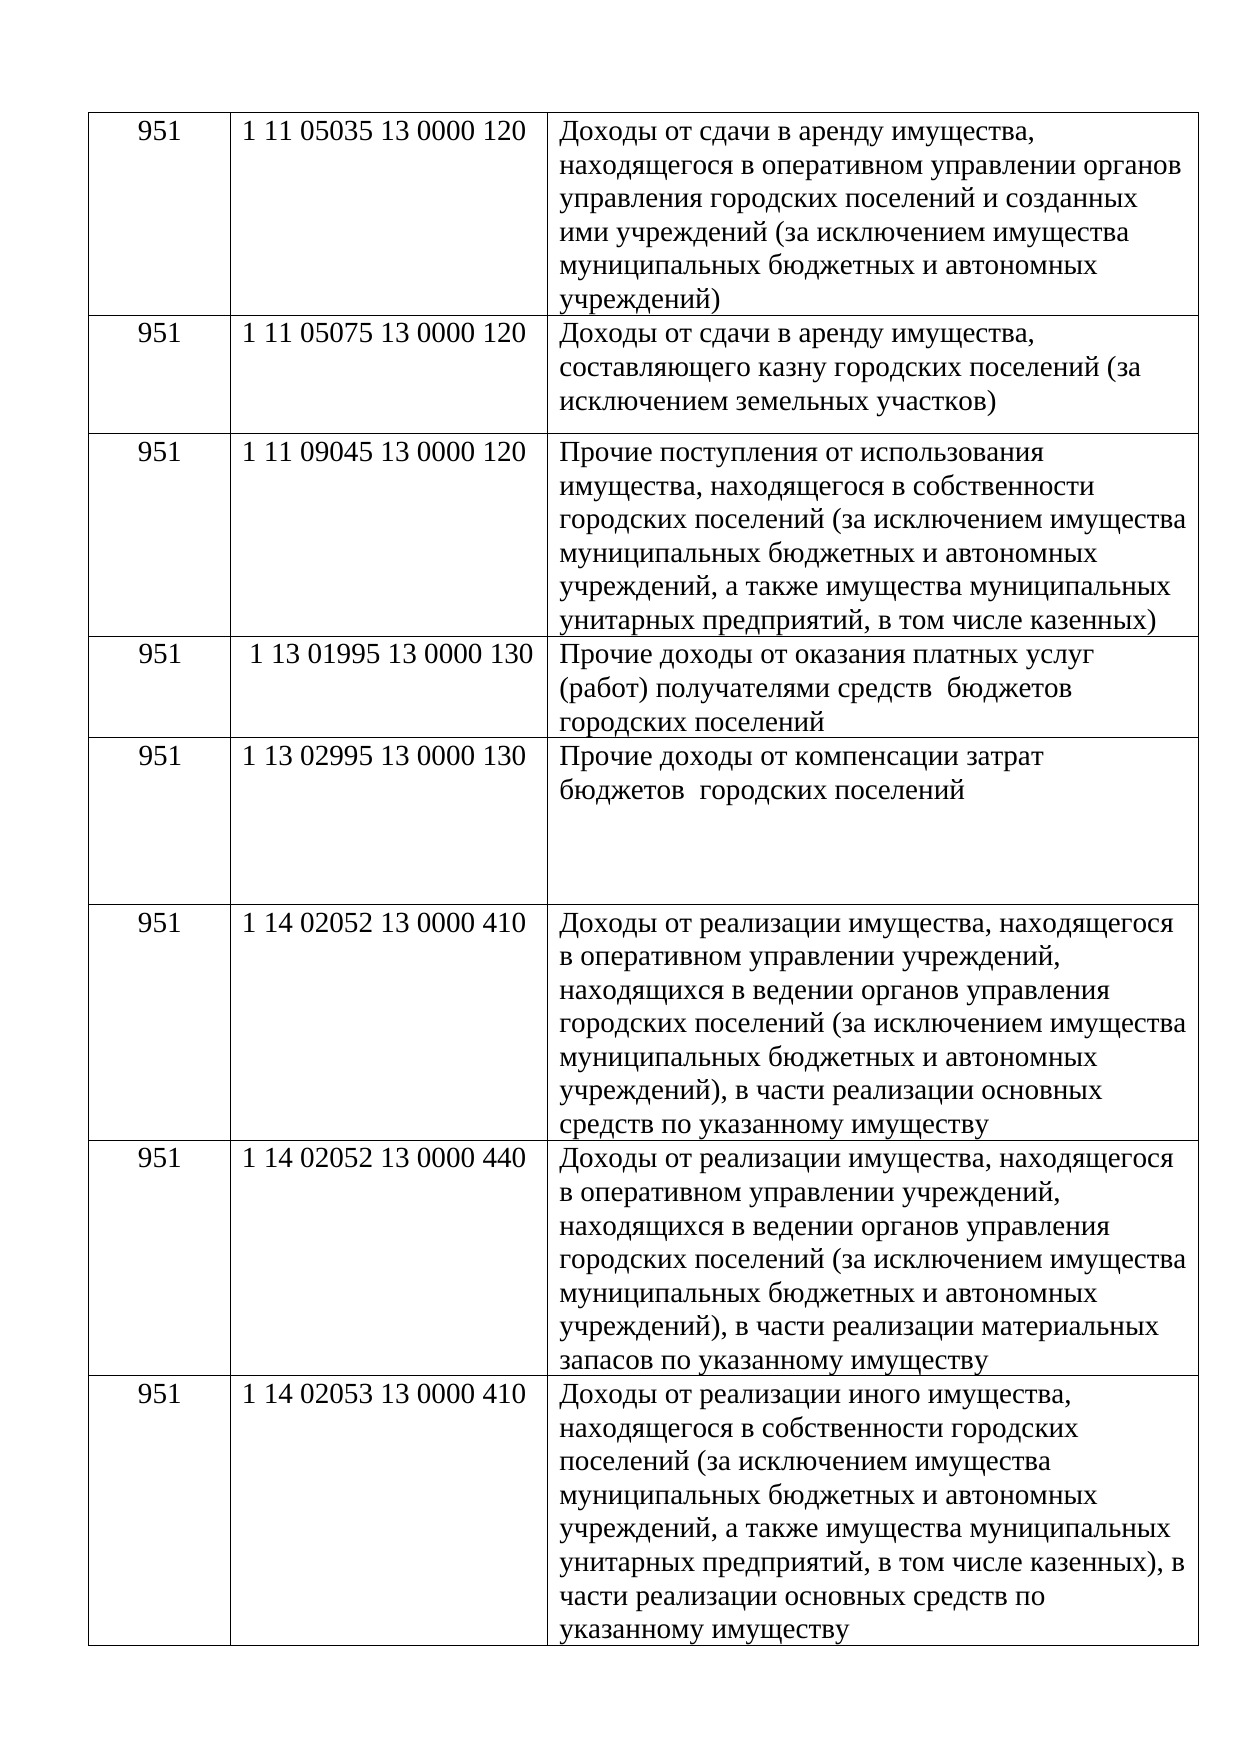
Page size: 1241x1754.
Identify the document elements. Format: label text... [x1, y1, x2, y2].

table_cell 951 [89, 1141, 230, 1375]
table_cell 951 [89, 1376, 230, 1645]
table_cell Доходы от реализации имущества, находящегося в оперативном управлении учреждений, находящихся в ведении органов управления городских поселений (за исключением имущества муниципальных бюджетных и автономных учреждений), в части реализации основных средств по указанному имуществу [548, 905, 1198, 1139]
table_cell 951 [89, 637, 230, 737]
table_cell 951 [89, 905, 230, 1139]
table_cell 951 [89, 434, 230, 636]
table_cell 1 13 01995 13 0000 130 [231, 637, 547, 737]
table_cell Прочие поступления от использования имущества, находящегося в собственности городских поселений (за исключением имущества муниципальных бюджетных и автономных учреждений, а также имущества муниципальных унитарных предприятий, в том числе казенных) [548, 434, 1198, 636]
table_cell 951 [89, 316, 230, 433]
table_cell Доходы от сдачи в аренду имущества, составляющего казну городских поселений (за исключением земельных участков) [548, 316, 1198, 433]
table_cell Доходы от реализации имущества, находящегося в оперативном управлении учреждений, находящихся в ведении органов управления городских поселений (за исключением имущества муниципальных бюджетных и автономных учреждений), в части реализации материальных запасов по указанному имуществу [548, 1141, 1198, 1375]
table_cell 1 14 02052 13 0000 410 [231, 905, 547, 1139]
table_cell 1 13 02995 13 0000 130 [231, 738, 547, 904]
table_cell Доходы от сдачи в аренду имущества, находящегося в оперативном управлении органов управления городских поселений и созданных ими учреждений (за исключением имущества муниципальных бюджетных и автономных учреждений) [548, 113, 1198, 314]
table_cell 1 14 02052 13 0000 440 [231, 1141, 547, 1375]
table_cell 1 14 02053 13 0000 410 [231, 1376, 547, 1645]
table_cell Прочие доходы от оказания платных услуг (работ) получателями средств бюджетов городских поселений [548, 637, 1198, 737]
table_cell 1 11 05075 13 0000 120 [231, 316, 547, 433]
table_cell 1 11 05035 13 0000 120 [231, 113, 547, 314]
table_cell Доходы от реализации иного имущества, находящегося в собственности городских поселений (за исключением имущества муниципальных бюджетных и автономных учреждений, а также имущества муниципальных унитарных предприятий, в том числе казенных), в части реализации основных средств по указанному имуществу [548, 1376, 1198, 1645]
table_cell 951 [89, 738, 230, 904]
table_cell 1 11 09045 13 0000 120 [231, 434, 547, 636]
table_cell 951 [89, 113, 230, 314]
table_cell Прочие доходы от компенсации затрат бюджетов городских поселений [548, 738, 1198, 904]
